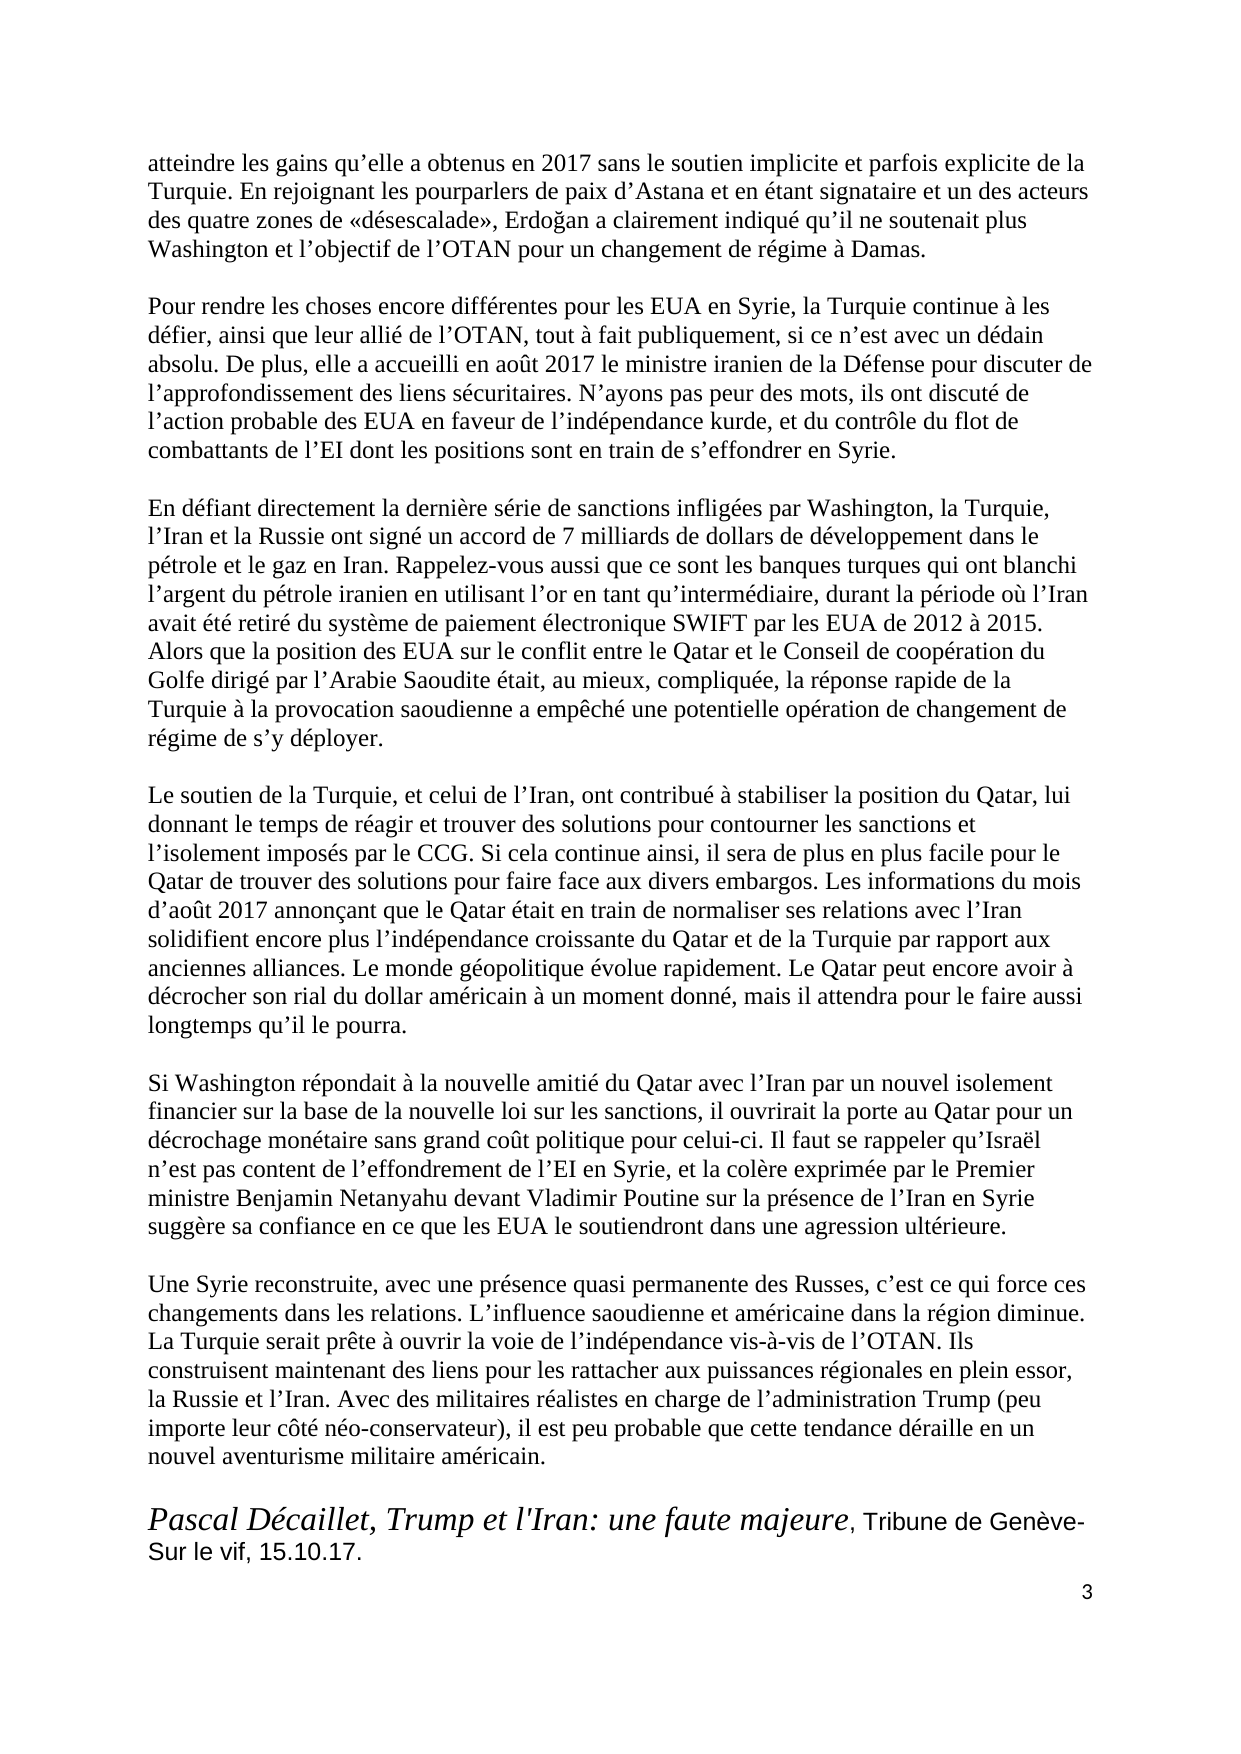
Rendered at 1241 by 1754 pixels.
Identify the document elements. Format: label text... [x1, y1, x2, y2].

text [148, 148, 1093, 263]
text Pour rendre les choses encore différentes pour les EUA en Syrie, la Turquie continue à les défier, ainsi que leur allié de l’OTAN, tout à fait publiquement, si ce n’est avec un dédain absolu. De plus, elle a accueilli en août 2017 le ministre iranien de la Défense pour discuter de l’approfondissement des liens sécuritaires. N’ayons pas peur des mots, ils ont discuté de l’action probable des EUA en faveur de l’indépendance kurde, et du contrôle du flot de combattants de l’EI dont les positions sont en train de s’effondrer en Syrie. [148, 291, 1093, 464]
text En défiant directement la dernière série de sanctions infligées par Washington, la Turquie, l’Iran et la Russie ont signé un accord de 7 milliards de dollars de développement dans le pétrole et le gaz en Iran. Rappelez-vous aussi que ce sont les banques turques qui ont blanchi l’argent du pétrole iranien en utilisant l’or en tant qu’intermédiaire, durant la période où l’Iran avait été retiré du système de paiement électronique SWIFT par les EUA de 2012 à 2015. Alors que la position des EUA sur le conflit entre le Qatar et le Conseil de coopération du Golfe dirigé par l’Arabie Saoudite était, au mieux, compliquée, la réponse rapide de la Turquie à la provocation saoudienne a empêché une potentielle opération de changement de régime de s’y déployer. [148, 493, 1093, 751]
text Si Washington répondait à la nouvelle amitié du Qatar avec l’Iran par un nouvel isolement financier sur la base de la nouvelle loi sur les sanctions, il ouvrirait la porte au Qatar pour un décrochage monétaire sans grand coût politique pour celui-ci. Il faut se rappeler qu’Israël n’est pas content de l’effondrement de l’EI en Syrie, et la colère exprimée par le Premier ministre Benjamin Netanyahu devant Vladimir Poutine sur la présence de l’Iran en Syrie suggère sa confiance en ce que les EUA le soutiendront dans une agression ultérieure. [148, 1068, 1093, 1240]
text Le soutien de la Turquie, et celui de l’Iran, ont contribué à stabiliser la position du Qatar, lui donnant le temps de réagir et trouver des solutions pour contourner les sanctions et l’isolement imposés par le CCG. Si cela continue ainsi, il sera de plus en plus facile pour le Qatar de trouver des solutions pour faire face aux divers embargos. Les informations du mois d’août 2017 annonçant que le Qatar était en train de normaliser ses relations avec l’Iran solidifient encore plus l’indépendance croissante du Qatar et de la Turquie par rapport aux anciennes alliances. Le monde géopolitique évolue rapidement. Le Qatar peut encore avoir à décrocher son rial du dollar américain à un moment donné, mais il attendra pour le faire aussi longtemps qu’il le pourra. [148, 780, 1093, 1039]
text Une Syrie reconstruite, avec une présence quasi permanente des Russes, c’est ce qui force ces changements dans les relations. L’influence saoudienne et américaine dans la région diminue. La Turquie serait prête à ouvrir la voie de l’indépendance vis-à-vis de l’OTAN. Ils construisent maintenant des liens pour les rattacher aux puissances régionales en plein essor, la Russie et l’Iran. Avec des militaires réalistes en charge de l’administration Trump (peu importe leur côté néo-conservateur), il est peu probable que cette tendance déraille en un nouvel aventurisme militaire américain. [148, 1269, 1093, 1470]
text Pascal Décaillet, Trump et l'Iran: une faute majeure, Tribune de Genève-Sur le vif, 15.10.17. [148, 1499, 1093, 1566]
